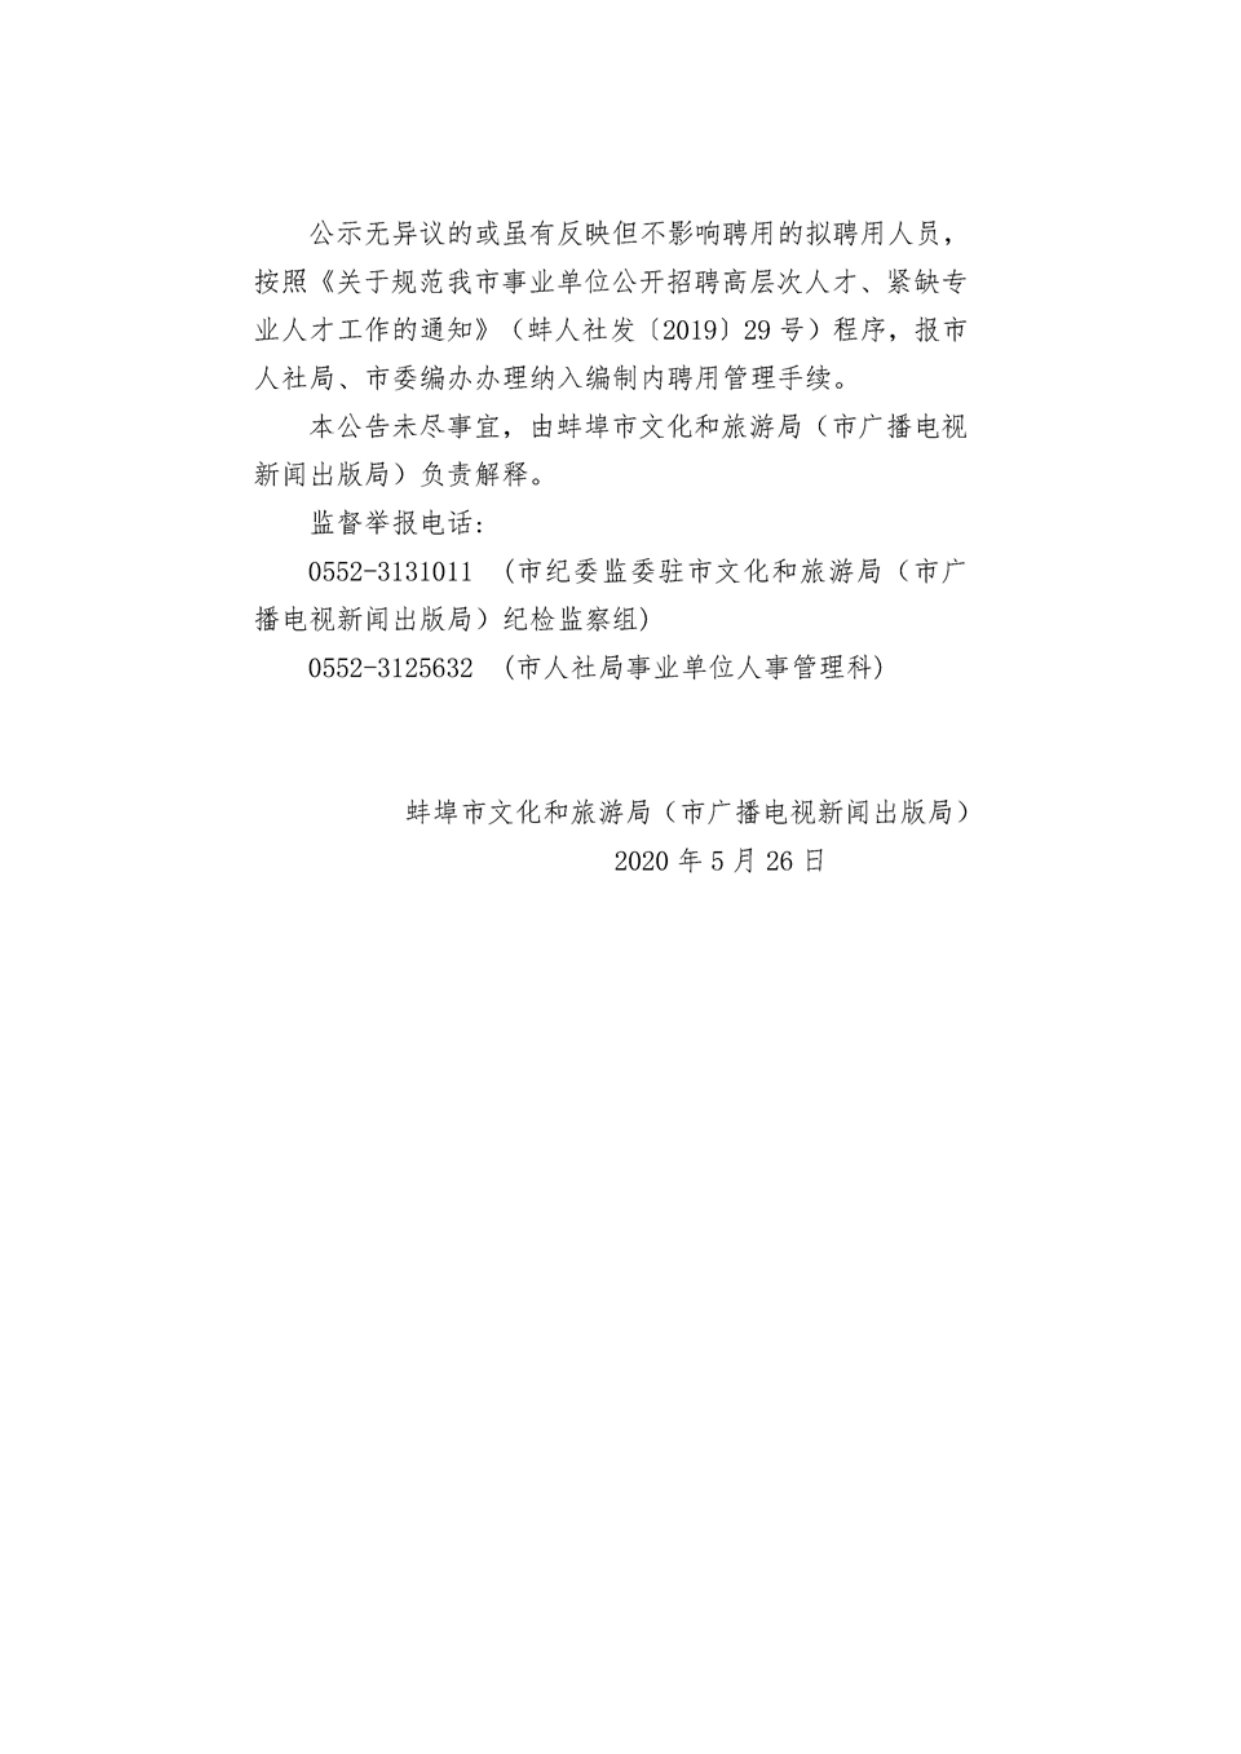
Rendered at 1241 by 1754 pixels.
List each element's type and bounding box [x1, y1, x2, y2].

picture [187, 164, 1053, 964]
